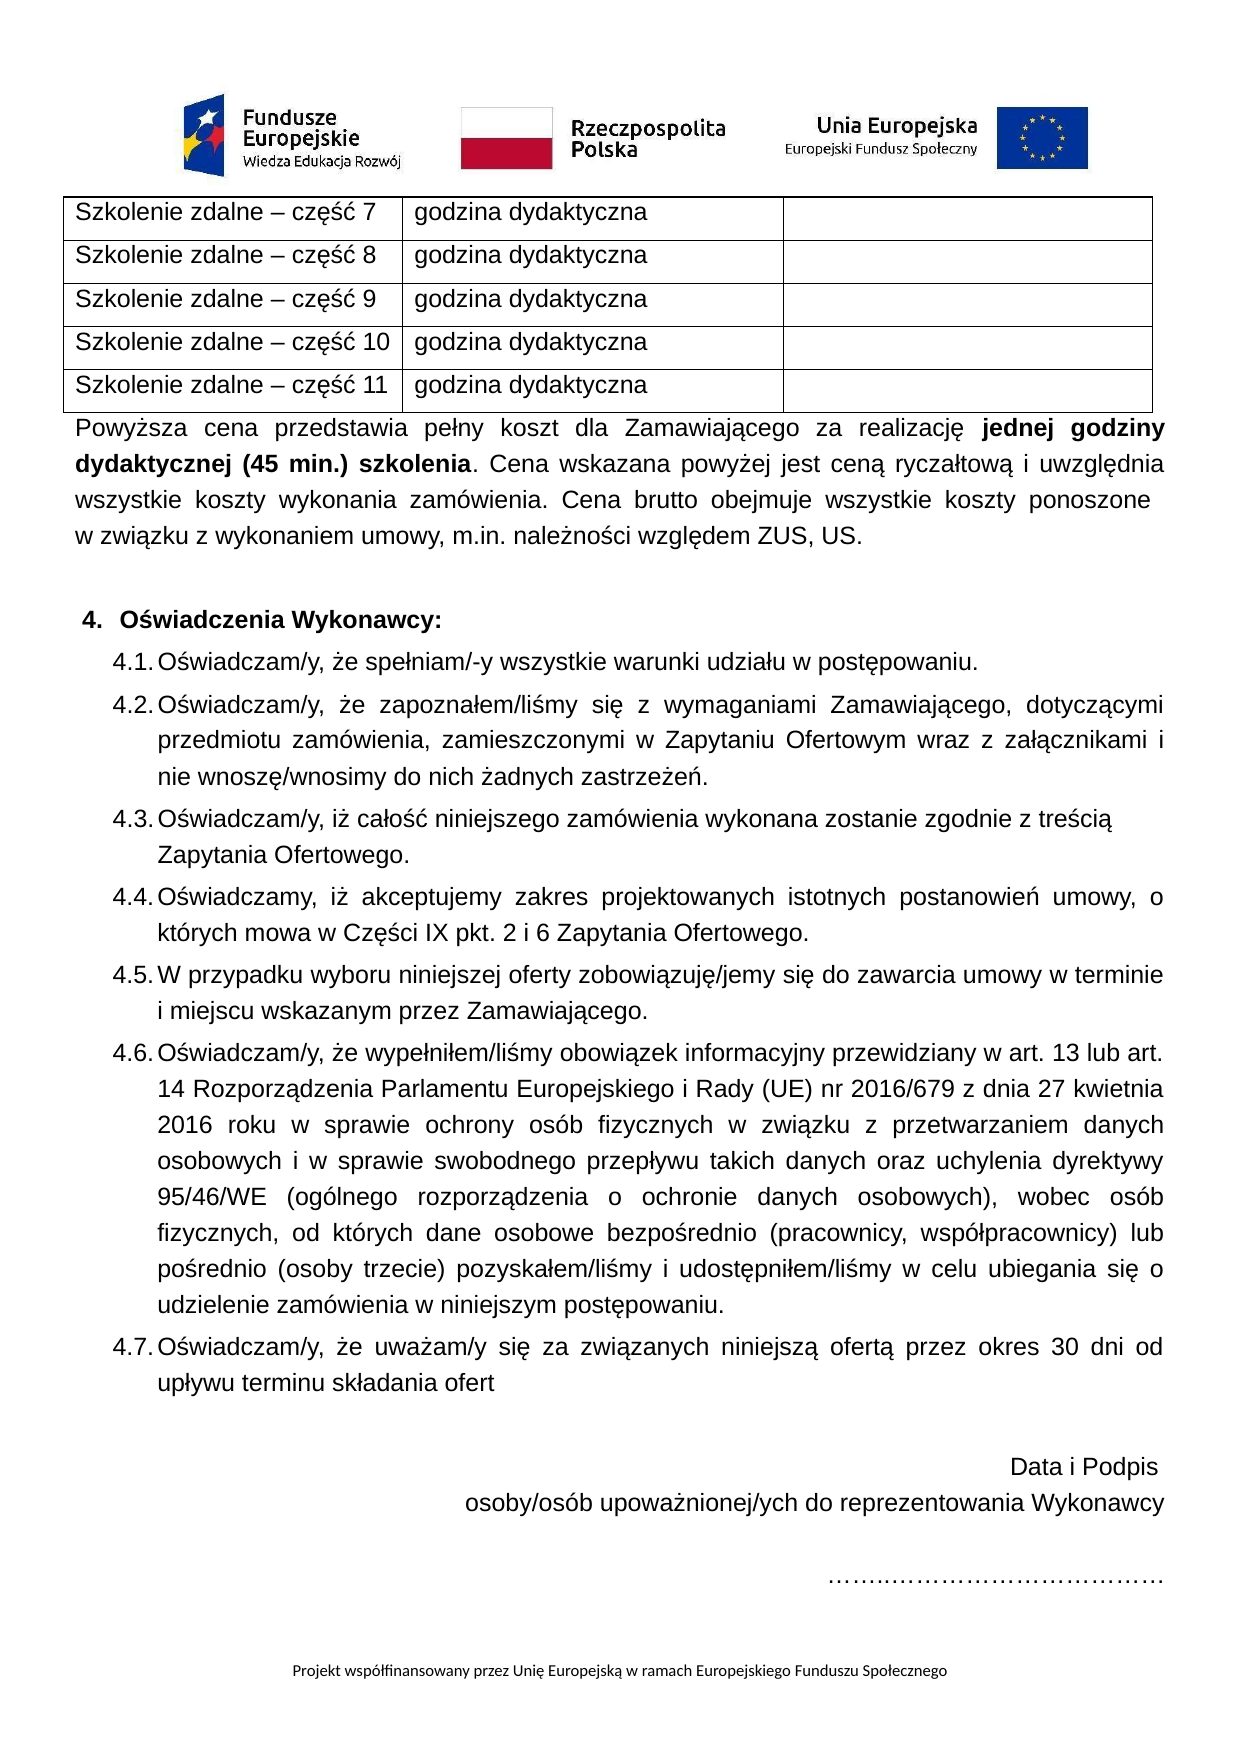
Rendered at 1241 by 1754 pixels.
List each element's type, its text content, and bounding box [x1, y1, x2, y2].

list Oświadczam/y, że spełniam/-y wszystkie warunki udziału w postępowaniu. [112, 647, 1165, 676]
table_cell [784, 241, 1152, 283]
table_cell godzina dydaktyczna [403, 327, 783, 369]
table_cell godzina dydaktyczna [403, 241, 783, 283]
list Oświadczam/y, że zapoznałem/liśmy się z wymaganiami Zamawiającego, dotyczącymi przedmiotu zamówienia, zamieszczonymi w Zapytaniu Ofertowym wraz z załącznikami i nie wnoszę/wnosimy do nich żadnych zastrzeżeń. [112, 689, 1165, 790]
table_cell godzina dydaktyczna [403, 198, 783, 239]
list Oświadczam/y, iż całość niniejszego zamówienia wykonana zostanie zgodnie z treścią Zapytania Ofertowego. [112, 804, 1165, 868]
table_cell Szkolenie zdalne – część 8 [64, 241, 402, 283]
table_cell godzina dydaktyczna [403, 284, 783, 326]
list W przypadku wyboru niniejszej oferty zobowiązuję/jemy się do zawarcia umowy w terminie i miejscu wskazanym przez Zamawiającego. [112, 960, 1165, 1024]
table_cell [784, 198, 1152, 239]
text ……..…………………………… [75, 1560, 1165, 1589]
list Oświadczenia Wykonawcy: [82, 605, 1165, 634]
list Oświadczam/y, że wypełniłem/liśmy obowiązek informacyjny przewidziany w art. 13 lub art. 14 Rozporządzenia Parlamentu Europejskiego i Rady (UE) nr 2016/679 z dnia 27 kwietnia 2016 roku w sprawie ochrony osób fizycznych w związku z przetwarzaniem danych osobowych i w sprawie swobodnego przepływu takich danych oraz uchylenia dyrektywy 95/46/WE (ogólnego rozporządzenia o ochronie danych osobowych), wobec osób fizycznych, od których dane osobowe bezpośrednio (pracownicy, współpracownicy) lub pośrednio (osoby trzecie) pozyskałem/liśmy i udostępniłem/liśmy w celu ubiegania się o udzielenie zamówienia w niniejszym postępowaniu. [112, 1038, 1165, 1318]
text Powyższa cena przedstawia pełny koszt dla Zamawiającego za realizację jednej godziny dydaktycznej (45 min.) szkolenia. Cena wskazana powyżej jest ceną ryczałtową i uwzględnia wszystkie koszty wykonania zamówienia. Cena brutto obejmuje wszystkie koszty ponoszone w związku z wykonaniem umowy, m.in. należności względem ZUS, US. [75, 413, 1165, 549]
table_cell Szkolenie zdalne – część 11 [64, 370, 402, 412]
table_cell Szkolenie zdalne – część 7 [64, 198, 402, 239]
table_cell [784, 284, 1152, 326]
table_cell Szkolenie zdalne – część 10 [64, 327, 402, 369]
list Oświadczamy, iż akceptujemy zakres projektowanych istotnych postanowień umowy, o których mowa w Części IX pkt. 2 i 6 Zapytania Ofertowego. [112, 882, 1165, 946]
list Oświadczam/y, że uważam/y się za związanych niniejszą ofertą przez okres 30 dni od upływu terminu składania ofert [112, 1332, 1165, 1396]
table_cell [784, 370, 1152, 412]
table_cell godzina dydaktyczna [403, 370, 783, 412]
table_cell Szkolenie zdalne – część 9 [64, 284, 402, 326]
table_cell [784, 327, 1152, 369]
text Data i Podpis osoby/osób upoważnionej/ych do reprezentowania Wykonawcy [157, 1452, 1165, 1517]
picture [163, 73, 1108, 196]
